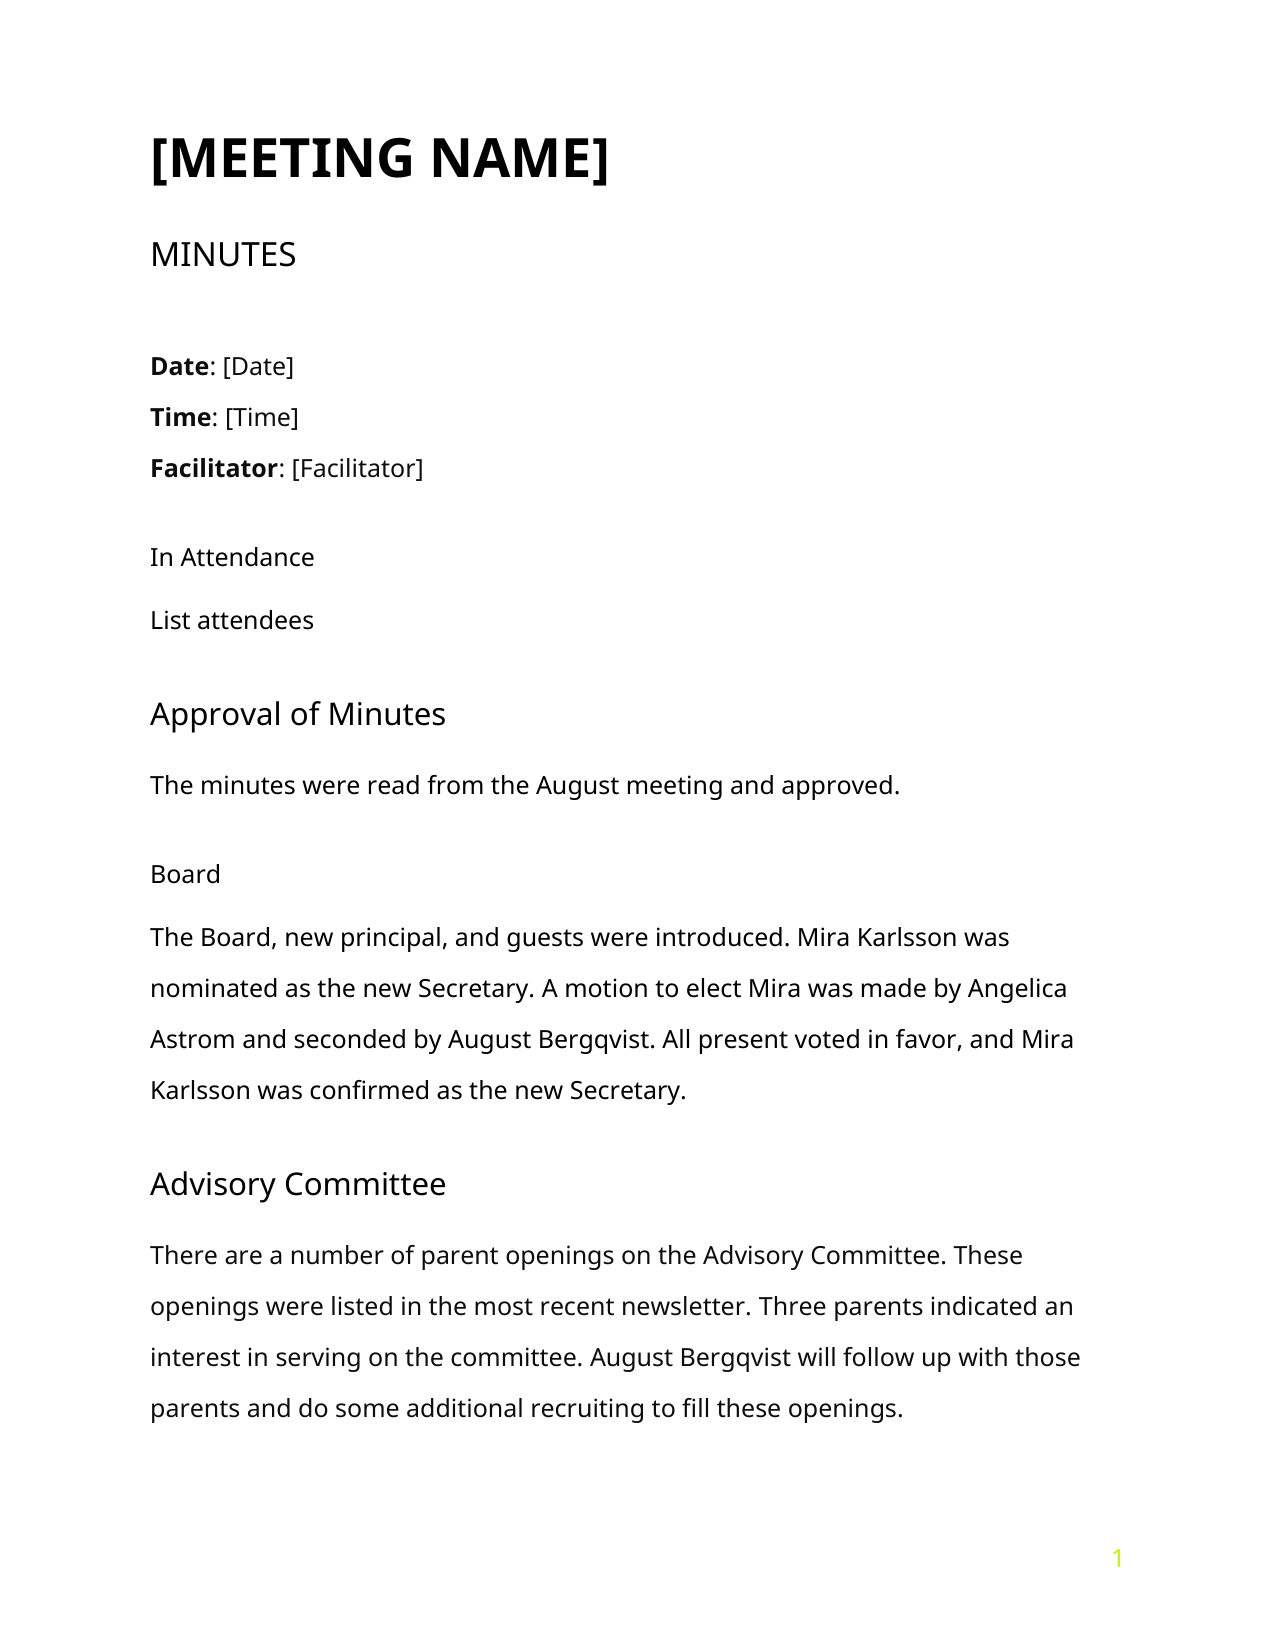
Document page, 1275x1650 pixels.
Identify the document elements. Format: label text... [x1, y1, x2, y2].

text Date: [150, 349, 1125, 383]
text Time: [150, 400, 1125, 434]
text Facilitator: [150, 451, 1125, 485]
title Minutes [150, 231, 1125, 276]
